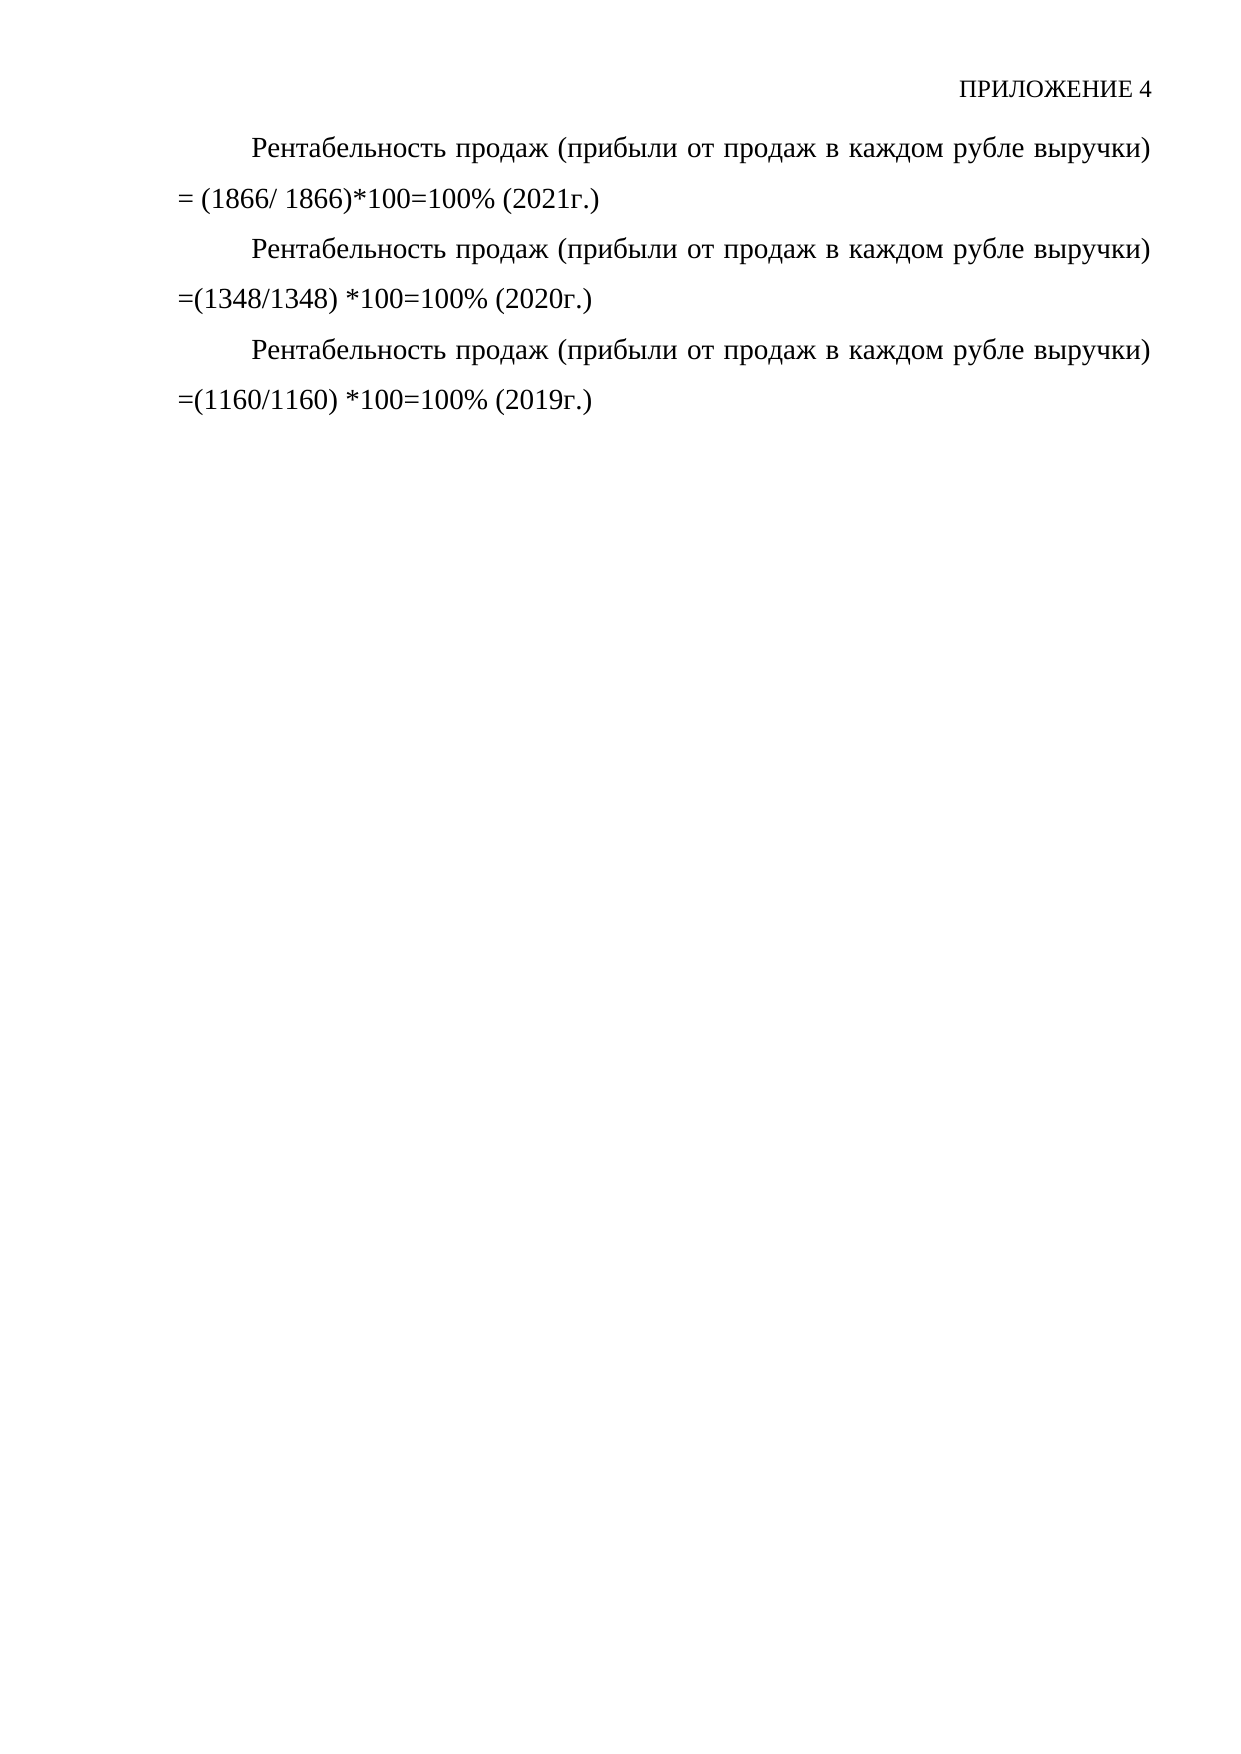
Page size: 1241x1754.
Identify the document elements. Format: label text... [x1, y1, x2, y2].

text Рентабельность продаж (прибыли от продаж в каждом рубле выручки) =(1348/1348) *100=100% (2020г.) [177, 231, 1152, 315]
text Рентабельность продаж (прибыли от продаж в каждом рубле выручки) = (1866/ 1866)*100=100% (2021г.) [177, 131, 1152, 214]
text Рентабельность продаж (прибыли от продаж в каждом рубле выручки) =(1160/1160) *100=100% (2019г.) [177, 332, 1152, 416]
